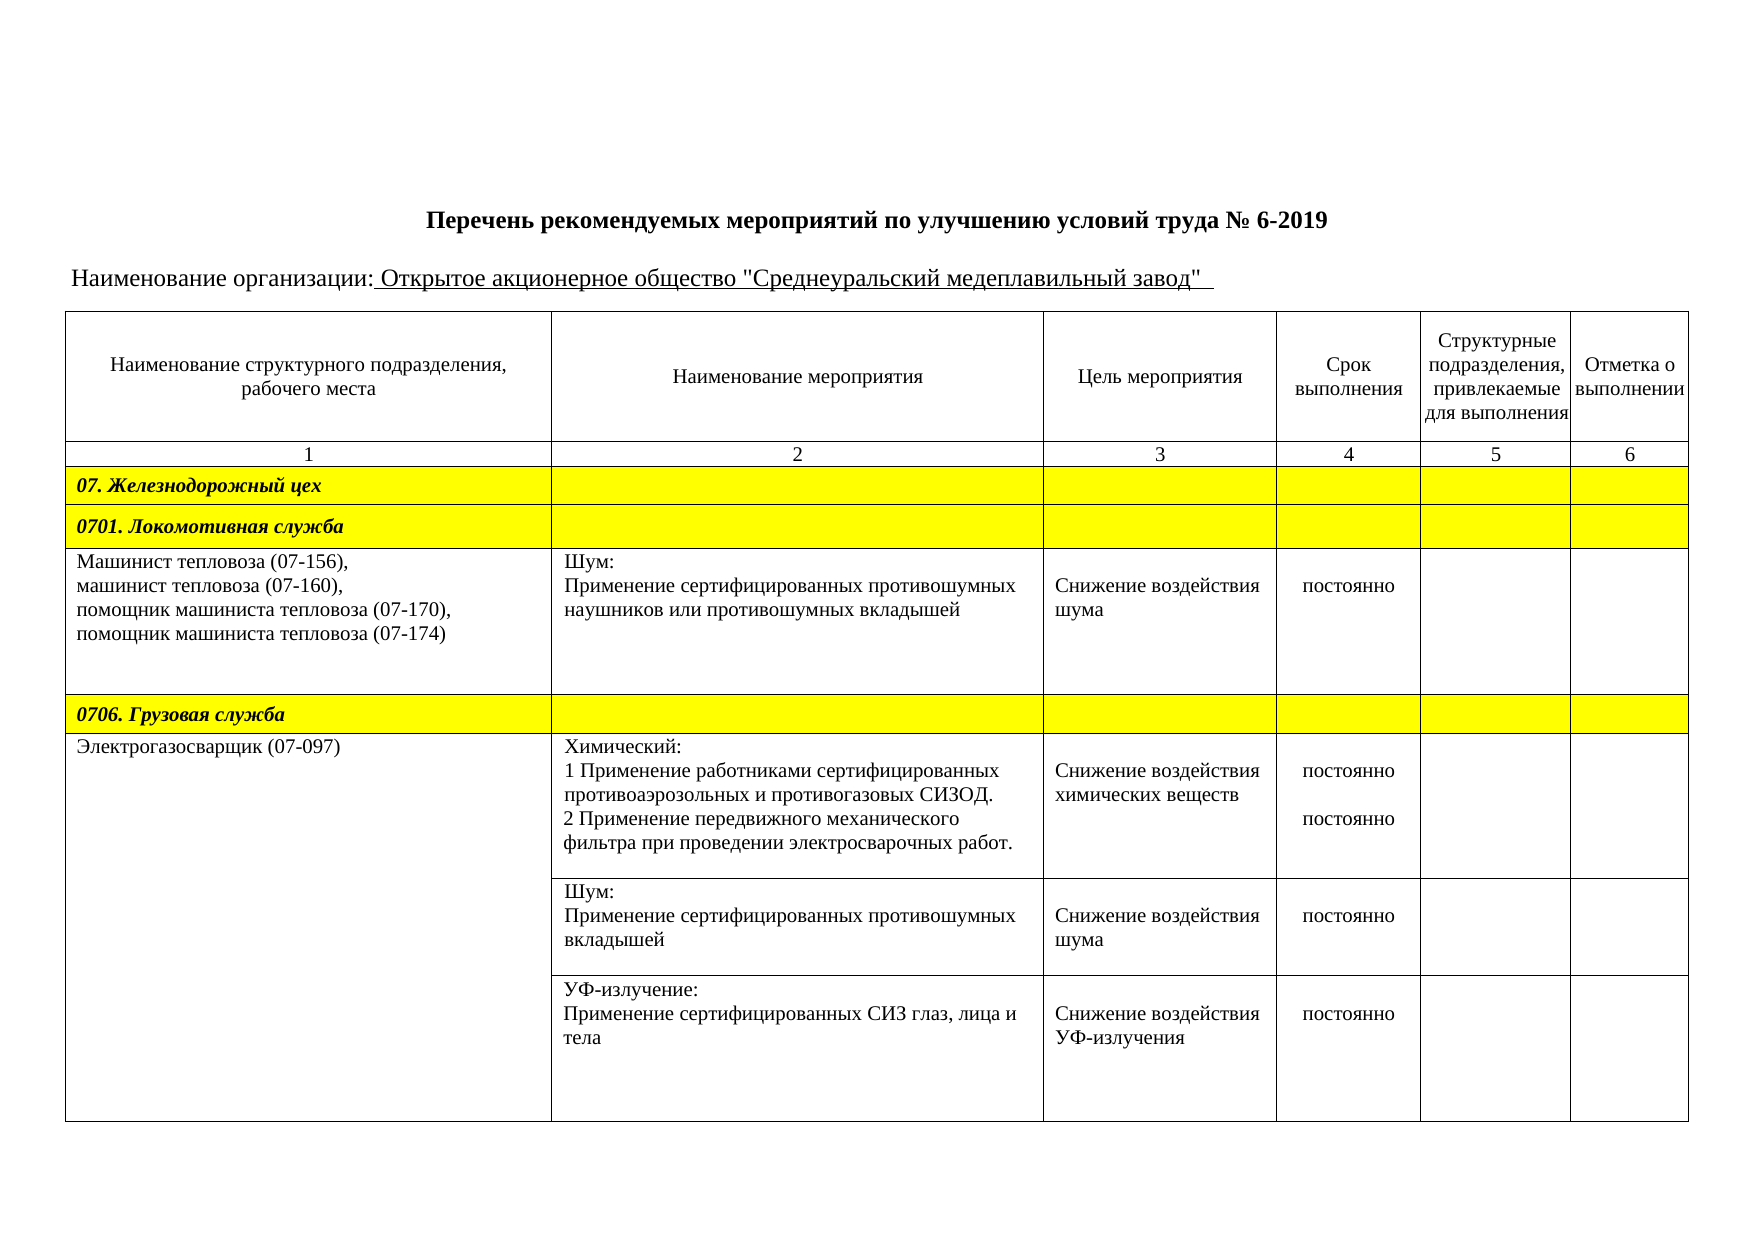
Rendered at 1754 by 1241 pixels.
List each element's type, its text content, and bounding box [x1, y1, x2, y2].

table_cell [1421, 695, 1570, 733]
table_cell [1421, 976, 1570, 1121]
table_cell постоянно [1277, 976, 1420, 1121]
table_cell [1044, 505, 1276, 548]
table_cell 6 [1571, 442, 1688, 466]
table_header Отметка о выполнении [1571, 312, 1688, 441]
table_cell [1571, 976, 1688, 1121]
table_cell 1 [66, 442, 551, 466]
table_cell Шум: Применение сертифицированных противошумных наушников или противошумных вкладышей [552, 549, 1043, 693]
table_cell 3 [1044, 442, 1276, 466]
table_cell [1571, 467, 1688, 504]
table_cell [1277, 505, 1420, 548]
table_cell [1421, 467, 1570, 504]
table_cell 5 [1421, 442, 1570, 466]
table_cell 0701. Локомотивная служба [66, 505, 551, 548]
text Наименование организации: Открытое акционерное общество "Среднеуральский медеплавильный завод" [71, 263, 1683, 291]
table_cell [1571, 695, 1688, 733]
table_cell постоянно постоянно [1277, 734, 1420, 878]
table_header Наименование структурного подразделения, рабочего места [66, 312, 551, 441]
table_cell Химический: 1 Применение работниками сертифицированных противоаэрозольных и противогазовых СИЗОД. 2 Применение передвижного механического фильтра при проведении электросварочных работ. [552, 734, 1043, 878]
table_cell 4 [1277, 442, 1420, 466]
table_cell Снижение воздействия шума [1044, 879, 1276, 975]
table_header Цель мероприятия [1044, 312, 1276, 441]
table_cell [1421, 549, 1570, 693]
table_cell 2 [552, 442, 1043, 466]
table_cell Шум: Применение сертифицированных противошумных вкладышей [552, 879, 1043, 975]
table_cell [1277, 695, 1420, 733]
table_cell Машинист тепловоза (07-156), машинист тепловоза (07-160), помощник машиниста тепловоза (07-170), помощник машиниста тепловоза (07-174) [66, 549, 551, 693]
table_cell Электрогазосварщик (07-097) [66, 734, 551, 1121]
table_cell УФ-излучение: Применение сертифицированных СИЗ глаз, лица и тела [552, 976, 1043, 1121]
table_cell [1571, 734, 1688, 878]
table_cell [1571, 549, 1688, 693]
table_header Наименование мероприятия [552, 312, 1043, 441]
table_cell 07. Железнодорожный цех [66, 467, 551, 504]
table_cell [1421, 734, 1570, 878]
table_cell [552, 467, 1043, 504]
table_cell [1571, 879, 1688, 975]
table_cell [1421, 879, 1570, 975]
table_cell [1421, 505, 1570, 548]
table_cell Снижение воздействия УФ-излучения [1044, 976, 1276, 1121]
table_header Срок выполнения [1277, 312, 1420, 441]
table_cell [552, 505, 1043, 548]
table_cell [1277, 467, 1420, 504]
table_cell [1571, 505, 1688, 548]
table_header Структурные подразделения, привлекаемые для выполнения [1421, 312, 1570, 441]
table_cell Снижение воздействия химических веществ [1044, 734, 1276, 878]
table_cell [1044, 467, 1276, 504]
table_cell постоянно [1277, 549, 1420, 693]
table_cell [1044, 695, 1276, 733]
table_cell 0706. Грузовая служба [66, 695, 551, 733]
table_cell постоянно [1277, 879, 1420, 975]
text Перечень рекомендуемых мероприятий по улучшению условий труда № 6-2019 [71, 205, 1683, 234]
table_cell Снижение воздействия шума [1044, 549, 1276, 693]
table_cell [552, 695, 1043, 733]
